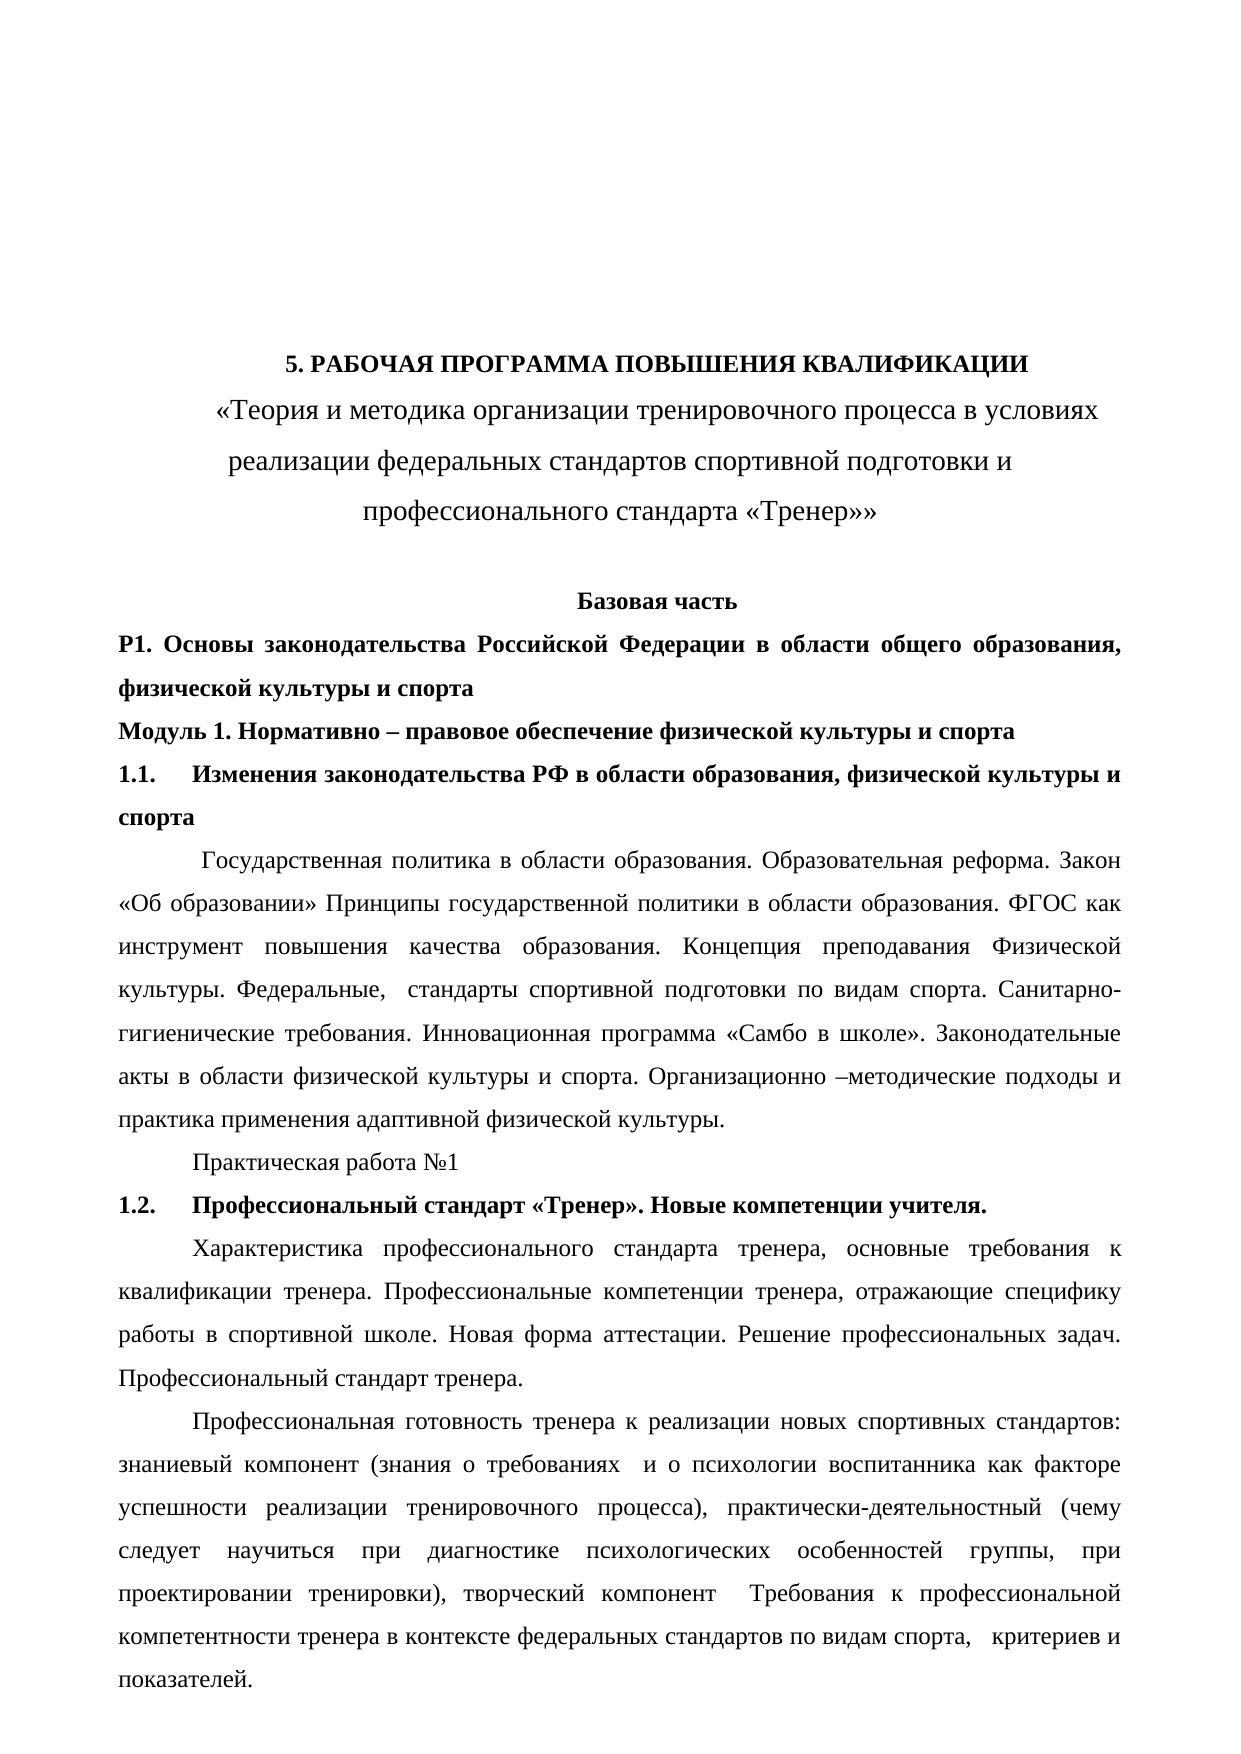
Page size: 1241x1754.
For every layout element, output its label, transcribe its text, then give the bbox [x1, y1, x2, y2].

text Р1. Основы законодательства Российской Федерации в области общего образования, физической культуры и спорта [118, 629, 1122, 701]
text Модуль 1. Нормативно – правовое обеспечение физической культуры и спорта [118, 716, 1122, 744]
text Базовая часть [118, 586, 1122, 615]
text 5. Рабочая программа повышения квалификации [118, 349, 1122, 378]
text Характеристика профессионального стандарта тренера, основные требования к квалификации тренера. Профессиональные компетенции тренера, отражающие специфику работы в спортивной школе. Новая форма аттестации. Решение профессиональных задач. Профессиональный стандарт тренера. [118, 1233, 1122, 1391]
text «Теория и методика организации тренировочного процесса в условиях реализации федеральных стандартов спортивной подготовки и профессионального стандарта «Тренер»» [118, 392, 1122, 526]
text Профессиональная готовность тренера к реализации новых спортивных стандартов: знаниевый компонент (знания о требованиях и о психологии воспитанника как факторе успешности реализации тренировочного процесса), практически-деятельностный (чему следует научиться при диагностике психологических особенностей группы, при проектировании тренировки), творческий компонент Требования к профессиональной компетентности тренера в контексте федеральных стандартов по видам спорта, критериев и показателей. [118, 1406, 1122, 1693]
list Изменения законодательства РФ в области образования, физической культуры и спорта [118, 759, 1122, 831]
text Государственная политика в области образования. Образовательная реформа. Закон «Об образовании» Принципы государственной политики в области образования. ФГОС как инструмент повышения качества образования. Концепция преподавания Физической культуры. Федеральные, стандарты спортивной подготовки по видам спорта. Санитарно-гигиенические требования. Инновационная программа «Самбо в школе». Законодательные акты в области физической культуры и спорта. Организационно –методические подходы и практика применения адаптивной физической культуры. [118, 845, 1122, 1133]
list Профессиональный стандарт «Тренер». Новые компетенции учителя. [118, 1190, 1122, 1219]
text Практическая работа №1 [118, 1147, 1122, 1176]
